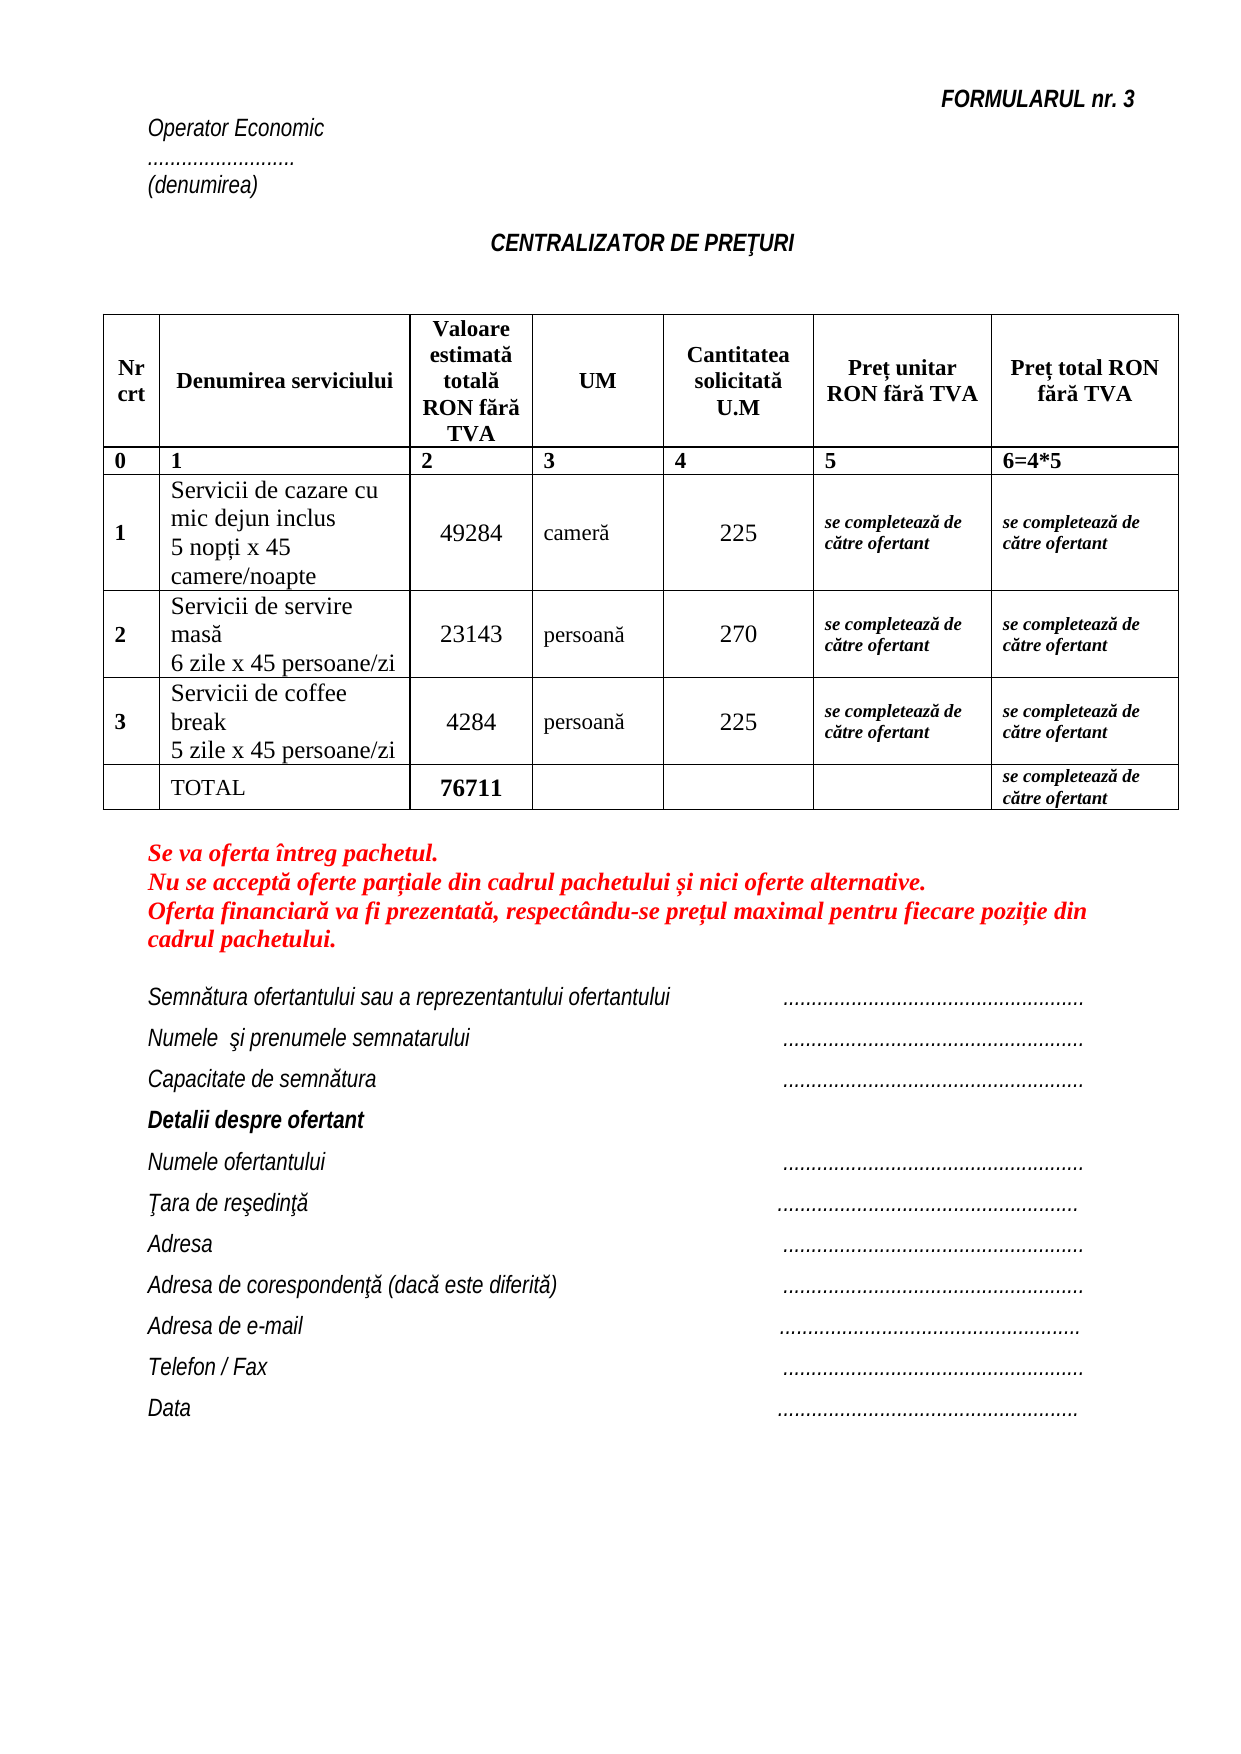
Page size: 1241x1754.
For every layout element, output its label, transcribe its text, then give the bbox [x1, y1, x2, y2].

table_header Preț total RON fără TVA [992, 315, 1178, 446]
text Operator Economic [148, 113, 1137, 142]
table_cell 3 [104, 678, 159, 764]
table_cell se completează de către ofertant [814, 678, 991, 764]
table_cell Servicii de cazare cu mic dejun inclus 5 nopți x 45 camere/noapte [160, 475, 409, 590]
text Semnătura ofertantului sau a reprezentantului ofertantului ..................................................... [148, 982, 1137, 1011]
text Numele şi prenumele semnatarului ..................................................... [148, 1023, 1137, 1052]
text Se va oferta întreg pachetul. [148, 838, 987, 867]
table_cell TOTAL [160, 765, 409, 808]
table_cell 49284 [411, 475, 532, 590]
table_cell persoană [533, 678, 663, 764]
table_header Cantitatea solicitată U.M [664, 315, 813, 446]
table_cell 4284 [411, 678, 532, 764]
table_cell 1 [104, 475, 159, 590]
table_cell se completează de către ofertant [814, 591, 991, 677]
table_cell se completează de către ofertant [992, 678, 1178, 764]
text Adresa de e-mail ..................................................... [148, 1311, 1137, 1340]
table_cell [533, 765, 663, 808]
table_cell 225 [664, 475, 813, 590]
table_cell 270 [664, 591, 813, 677]
table_cell 6=4*5 [992, 448, 1178, 474]
text CENTRALIZATOR DE PREŢURI [223, 228, 987, 256]
table_cell 4 [664, 448, 813, 474]
table_header Valoare estimată totală RON fără TVA [411, 315, 532, 446]
table_cell 225 [664, 678, 813, 764]
table_header Nr crt [104, 315, 159, 446]
text Numele ofertantului ..................................................... [148, 1147, 1137, 1175]
table_cell 0 [104, 448, 159, 474]
table_cell [104, 765, 159, 808]
table_cell Servicii de coffee break 5 zile x 45 persoane/zi [160, 678, 409, 764]
table_header UM [533, 315, 663, 446]
table_cell 5 [814, 448, 991, 474]
text (denumirea) [148, 170, 1137, 199]
table_cell se completează de către ofertant [992, 591, 1178, 677]
table_cell 3 [533, 448, 663, 474]
text Telefon / Fax ..................................................... [148, 1352, 1137, 1381]
table_header Denumirea serviciului [160, 315, 409, 446]
table_cell cameră [533, 475, 663, 590]
text Nu se acceptă oferte parțiale din cadrul pachetului și nici oferte alternative. [148, 867, 987, 896]
text FORMULARUL nr. 3 [148, 84, 1137, 113]
table_cell [814, 765, 991, 808]
text Data ..................................................... [148, 1393, 1137, 1422]
table_cell se completează de către ofertant [814, 475, 991, 590]
table_cell [664, 765, 813, 808]
table_cell Servicii de servire masă 6 zile x 45 persoane/zi [160, 591, 409, 677]
table_cell 2 [104, 591, 159, 677]
text Detalii despre ofertant [148, 1105, 1137, 1134]
table_cell 2 [411, 448, 532, 474]
text Adresa de corespondenţă (dacă este diferită) ..................................................... [148, 1270, 1137, 1299]
text Oferta financiară va fi prezentată, respectându-se prețul maximal pentru fiecare poziție din cadrul pachetului. [148, 896, 1151, 953]
table_cell 1 [160, 448, 409, 474]
text .......................... [148, 142, 1137, 170]
table_header Preț unitar RON fără TVA [814, 315, 991, 446]
text Ţara de reşedinţă ..................................................... [148, 1188, 1137, 1216]
text Capacitate de semnătura ..................................................... [148, 1064, 1137, 1093]
text Adresa ..................................................... [148, 1229, 1137, 1257]
table_cell se completează de către ofertant [992, 475, 1178, 590]
table_cell persoană [533, 591, 663, 677]
table_cell 23143 [411, 591, 532, 677]
table_cell se completează de către ofertant [992, 765, 1178, 808]
table_cell 76711 [411, 765, 532, 808]
